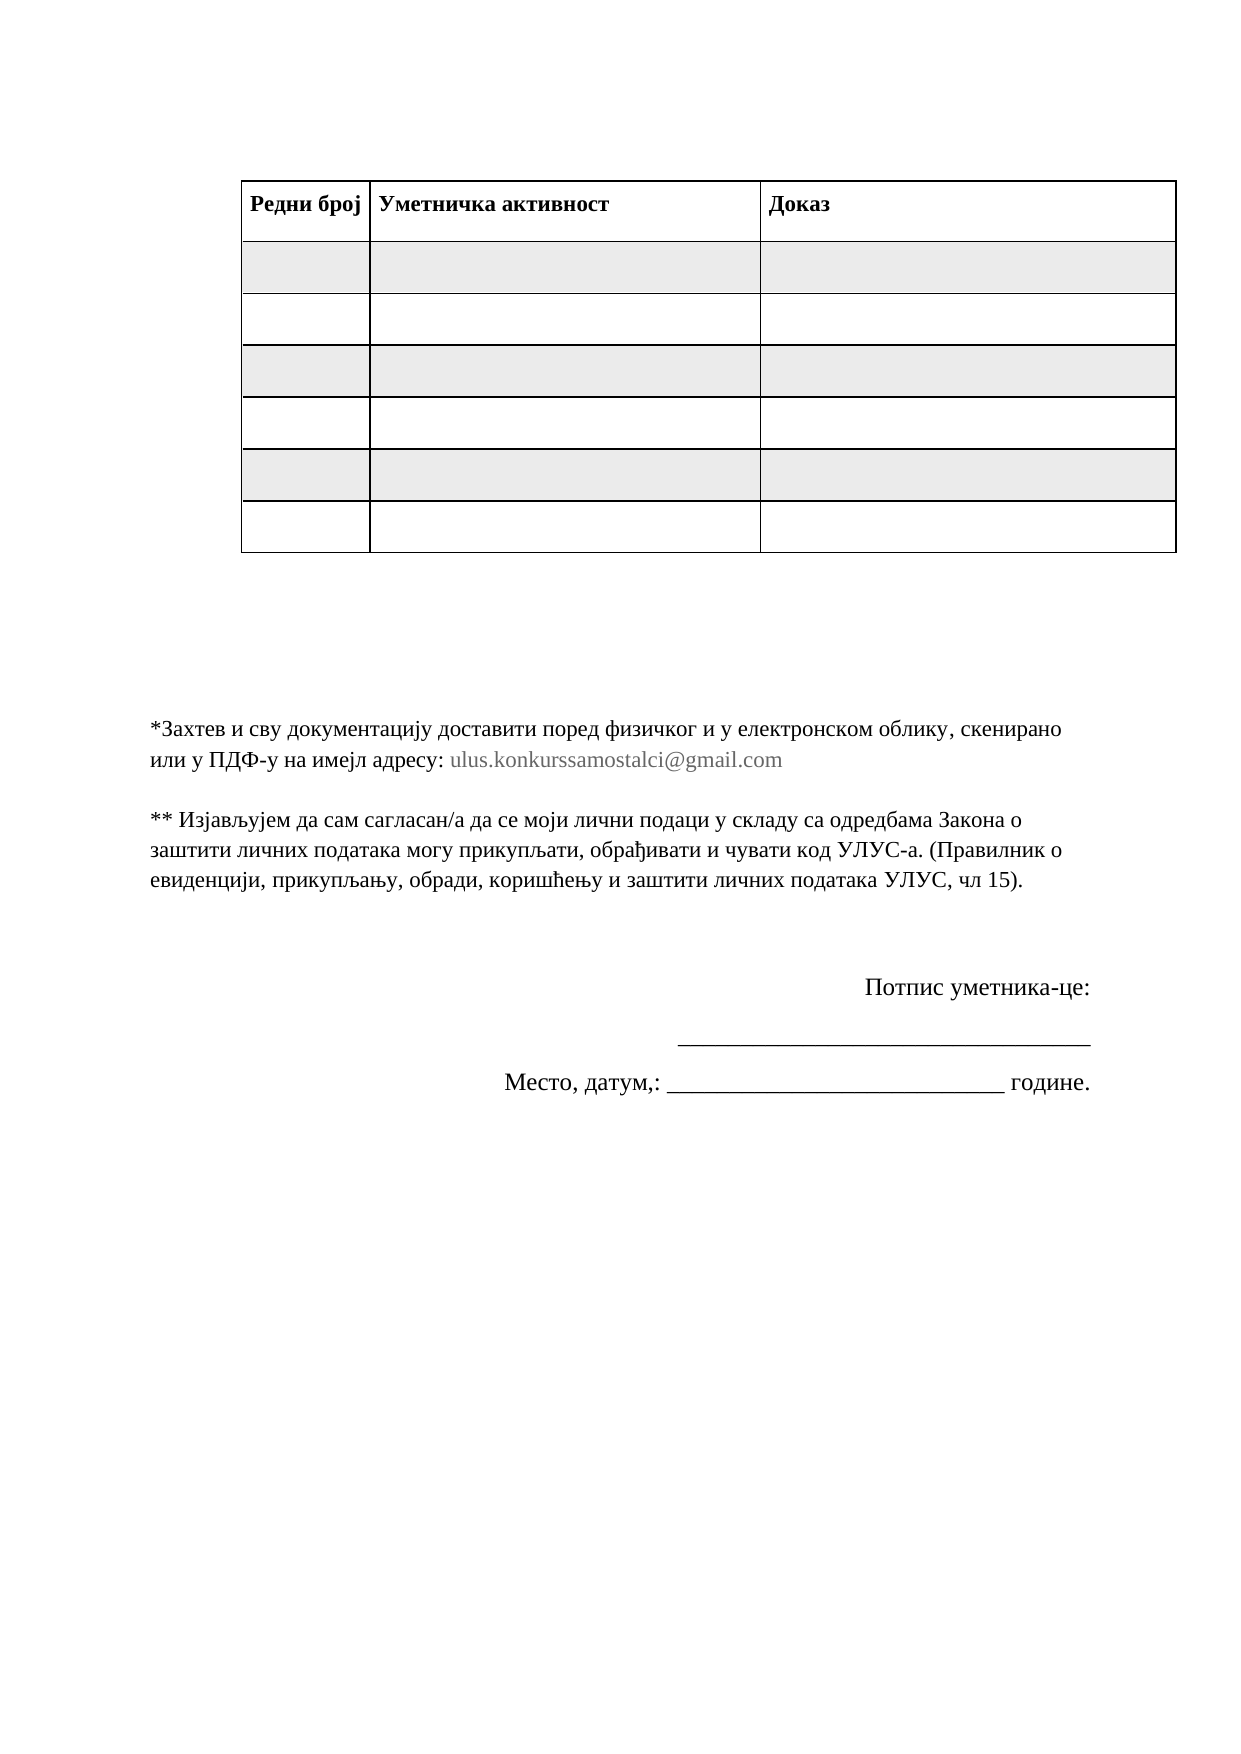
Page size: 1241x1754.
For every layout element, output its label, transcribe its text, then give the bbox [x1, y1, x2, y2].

subtitle Место, датум,: ___________________________ године. [150, 1067, 1090, 1124]
table_header Доказ [761, 182, 1175, 241]
table_header Уметничка активност [371, 182, 760, 241]
table_cell [242, 449, 369, 500]
table_cell [761, 242, 1175, 292]
table_cell [371, 346, 760, 396]
subtitle ** Изјављујем да сам сагласан/а да се моји лични подаци у складу са одредбама Закона о заштити личних података могу прикупљати, обрађивати и чувати код УЛУС-а. (Правилник о евиденцији, прикупљању, обради, коришћењу и заштити личних података УЛУС, чл 15). [150, 806, 1090, 893]
subtitle _________________________________ [150, 1020, 1090, 1048]
subtitle *Захтев и сву документацију доставити поред физичког и у електронском облику, скенирано или у ПДФ-у на имејл адресу: ulus.konkurssamostalci@gmail.com [150, 715, 1090, 772]
table_header Редни број [242, 182, 369, 241]
table_cell [761, 346, 1175, 396]
table_cell [761, 450, 1175, 500]
table_cell [761, 294, 1175, 344]
table_cell [242, 397, 369, 448]
table_cell [242, 501, 369, 552]
table_cell [371, 450, 760, 500]
table_cell [242, 242, 369, 292]
table_cell [242, 294, 369, 344]
table_cell [371, 502, 760, 552]
table_cell [371, 398, 760, 448]
table_cell [761, 502, 1175, 552]
table_cell [761, 398, 1175, 448]
table_cell [371, 242, 760, 292]
table_cell [371, 294, 760, 344]
subtitle Потпис уметника-це: [150, 972, 1090, 1001]
table_cell [242, 345, 369, 396]
